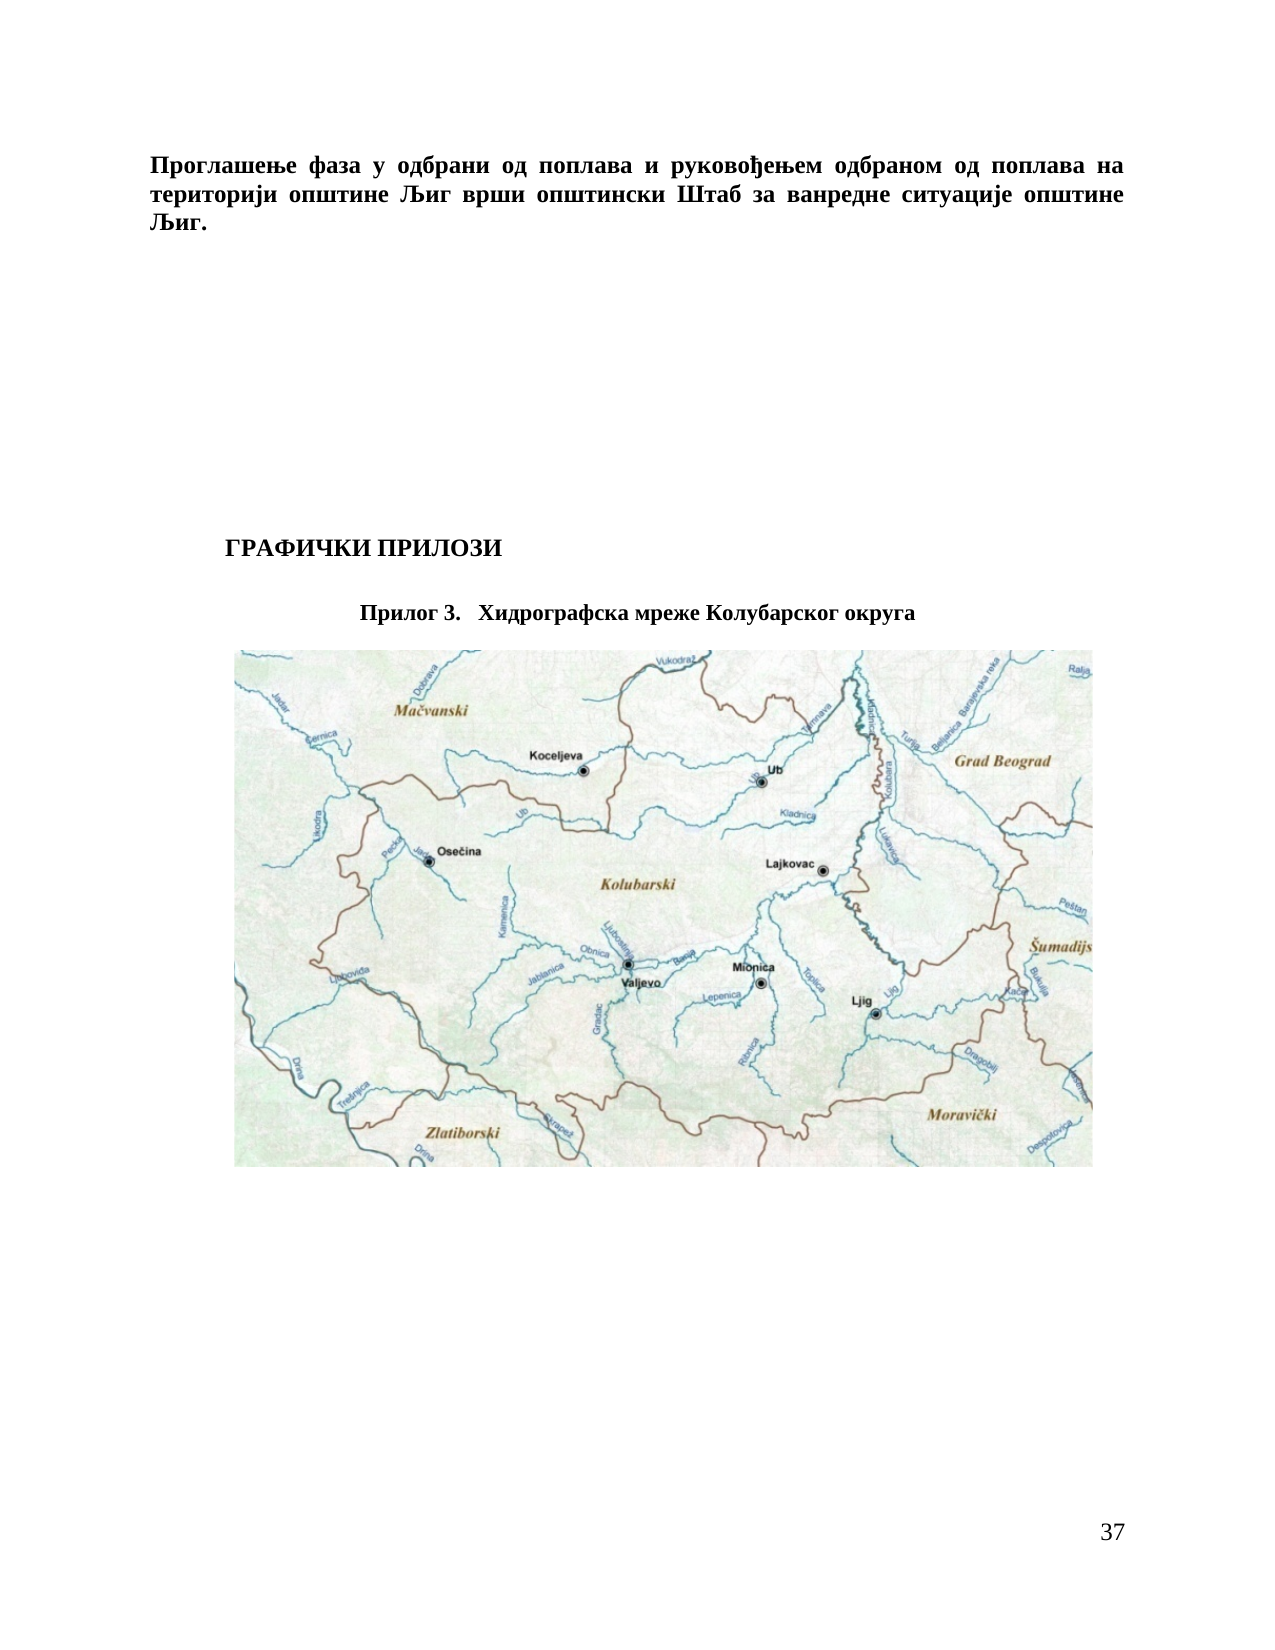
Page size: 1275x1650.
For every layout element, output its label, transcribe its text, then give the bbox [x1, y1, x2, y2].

text Проглашење фаза у одбрани од поплава и руковођењем одбраном од поплава на територији општине Љиг врши општински Штаб за ванредне ситуације општине Љиг. [150, 150, 1125, 236]
text Прилог 3. Хидрографска мреже Колубарског округа [150, 599, 1125, 626]
picture [234, 650, 1093, 1167]
text ГРАФИЧКИ ПРИЛОЗИ [225, 533, 1125, 562]
